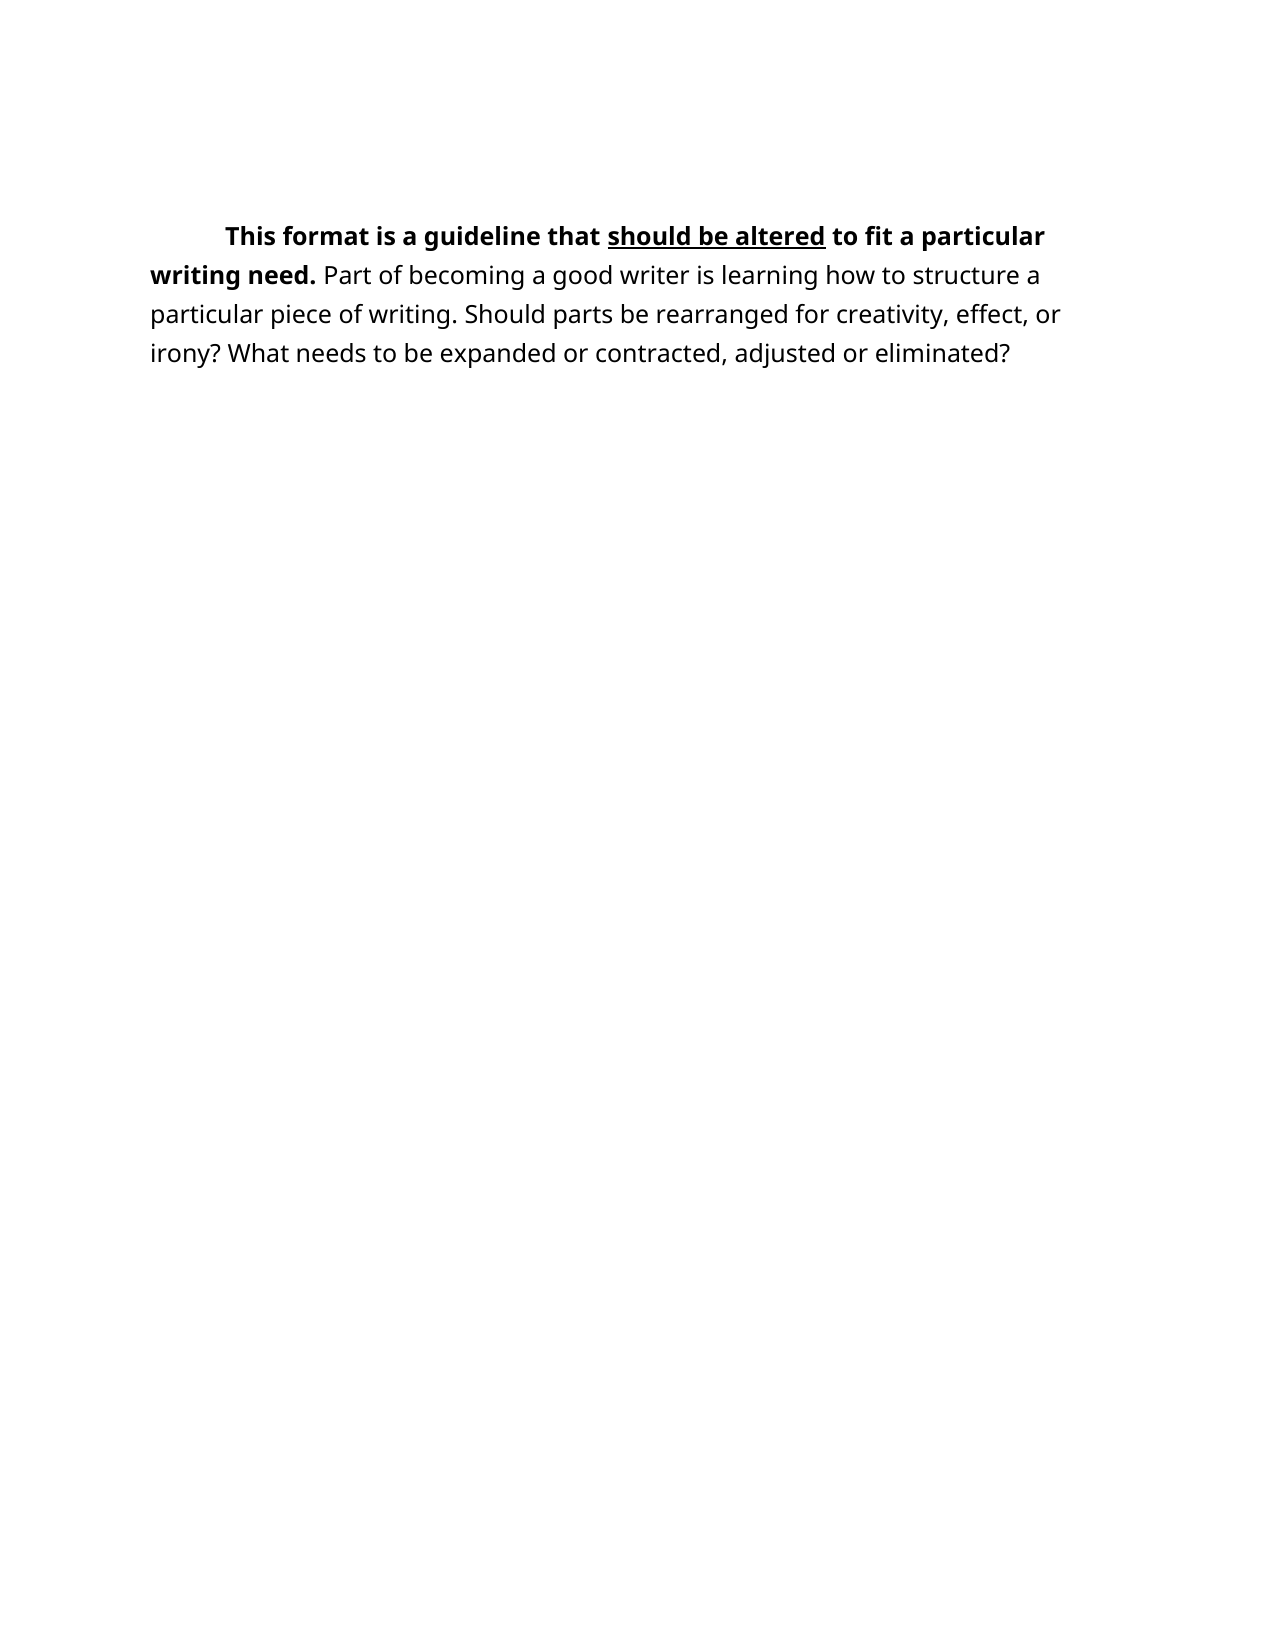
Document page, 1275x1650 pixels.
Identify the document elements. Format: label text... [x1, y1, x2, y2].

text This format is a guideline that should be altered to fit a particular writing need. Part of becoming a good writer is learning how to structure a particular piece of writing. Should parts be rearranged for creativity, effect, or irony? What needs to be expanded or contracted, adjusted or eliminated? [150, 218, 1125, 370]
